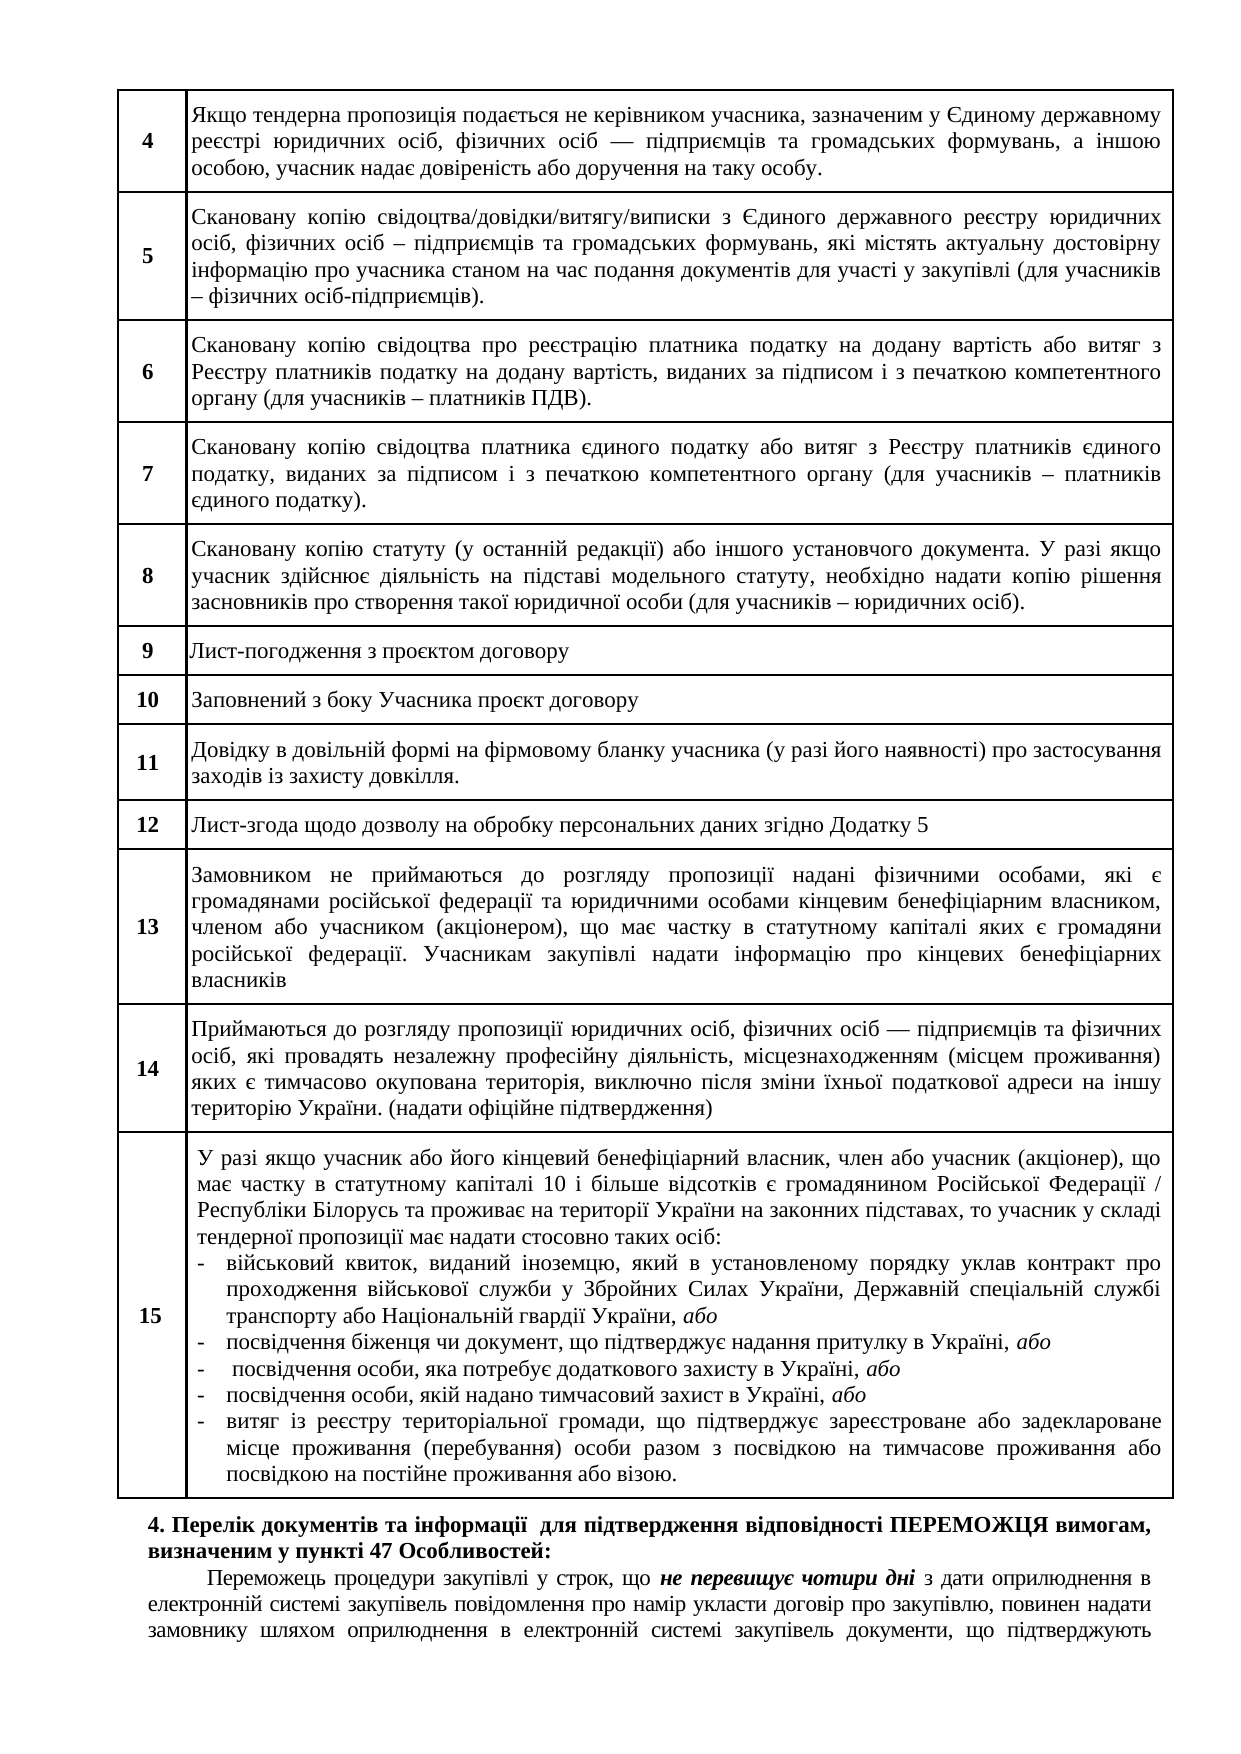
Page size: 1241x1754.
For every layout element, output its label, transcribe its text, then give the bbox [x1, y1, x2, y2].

table_cell 7 [119, 423, 185, 523]
table_cell Замовником не приймаються до розгляду пропозиції надані фізичними особами, які є громадянами російської федерації та юридичними особами кінцевим бенефіціарним власником, членом або учасником (акціонером), що має частку в статутному капіталі яких є громадяни російської федерації. Учасникам закупівлі надати інформацію про кінцевих бенефіціарних власників [188, 850, 1172, 1003]
table_cell Лист-погодження з проєктом договору [188, 627, 1172, 674]
table_cell Скановану копію свідоцтва платника єдиного податку або витяг з Реєстру платників єдиного податку, виданих за підписом і з печаткою компетентного органу (для учасників – платників єдиного податку). [188, 423, 1172, 523]
table_cell Якщо тендерна пропозиція подається не керівником учасника, зазначеним у Єдиному державному реєстрі юридичних осіб, фізичних осіб — підприємців та громадських формувань, а іншою особою, учасник надає довіреність або доручення на таку особу. [188, 91, 1172, 191]
table_cell 4 [119, 91, 185, 191]
text 4. Перелік документів та інформації для підтвердження відповідності ПЕРЕМОЖЦЯ вимогам, визначеним у пункті 47 Особливостей: [148, 1511, 1152, 1563]
table_cell 11 [119, 725, 185, 799]
table_cell 6 [119, 321, 185, 421]
table_cell Приймаються до розгляду пропозиції юридичних осіб, фізичних осіб — підприємців та фізичних осіб, які провадять незалежну професійну діяльність, місцезнаходженням (місцем проживання) яких є тимчасово окупована територія, виключно після зміни їхньої податкової адреси на іншу територію України. (надати офіційне підтвердження) [188, 1005, 1172, 1131]
table_cell Скановану копію свідоцтва/довідки/витягу/виписки з Єдиного державного реєстру юридичних осіб, фізичних осіб – підприємців та громадських формувань, які містять актуальну достовірну інформацію про учасника станом на час подання документів для участі у закупівлі (для учасників – фізичних осіб-підприємців). [188, 193, 1172, 319]
table_cell 5 [119, 193, 185, 319]
table_cell Лист-згода щодо дозволу на обробку персональних даних згідно Додатку 5 [188, 801, 1172, 848]
table_cell Скановану копію статуту (у останній редакції) або іншого установчого документа. У разі якщо учасник здійснює діяльність на підставі модельного статуту, необхідно надати копію рішення засновників про створення такої юридичної особи (для учасників – юридичних осіб). [188, 525, 1172, 625]
table_cell У разі якщо учасник або його кінцевий бенефіціарний власник, член або учасник (акціонер), що має частку в статутному капіталі 10 і більше відсотків є громадянином Російської Федерації / Республіки Білорусь та проживає на території України на законних підставах, то учасник у складі тендерної пропозиції має надати стосовно таких осіб: військовий квиток, виданий іноземцю, який в установленому порядку уклав контракт про проходження військової служби у Збройних Силах України, Державній спеціальній службі транспорту або Національній гвардії України, або посвідчення біженця чи документ, що підтверджує надання притулку в Україні, або посвідчення особи, яка потребує додаткового захисту в Україні, або посвідчення особи, якій надано тимчасовий захист в Україні, або витяг із реєстру територіальної громади, що підтверджує зареєстроване або задеклароване місце проживання (перебування) особи разом з посвідкою на тимчасове проживання або посвідкою на постійне проживання або візою. [188, 1133, 1172, 1497]
table_cell 10 [119, 676, 185, 723]
table_cell Довідку в довільній формі на фірмовому бланку учасника (у разі його наявності) про застосування заходів із захисту довкілля. [188, 725, 1172, 799]
table_cell 9 [119, 627, 185, 674]
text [148, 1563, 1152, 1643]
table_cell Заповнений з боку Учасника проєкт договору [188, 676, 1172, 723]
table_cell 8 [119, 525, 185, 625]
table_cell Скановану копію свідоцтва про реєстрацію платника податку на додану вартість або витяг з Реєстру платників податку на додану вартість, виданих за підписом і з печаткою компетентного органу (для учасників – платників ПДВ). [188, 321, 1172, 421]
table_cell 12 [119, 801, 185, 848]
table_cell 14 [119, 1005, 185, 1131]
table_cell 15 [119, 1133, 185, 1497]
table_cell 13 [119, 850, 185, 1003]
